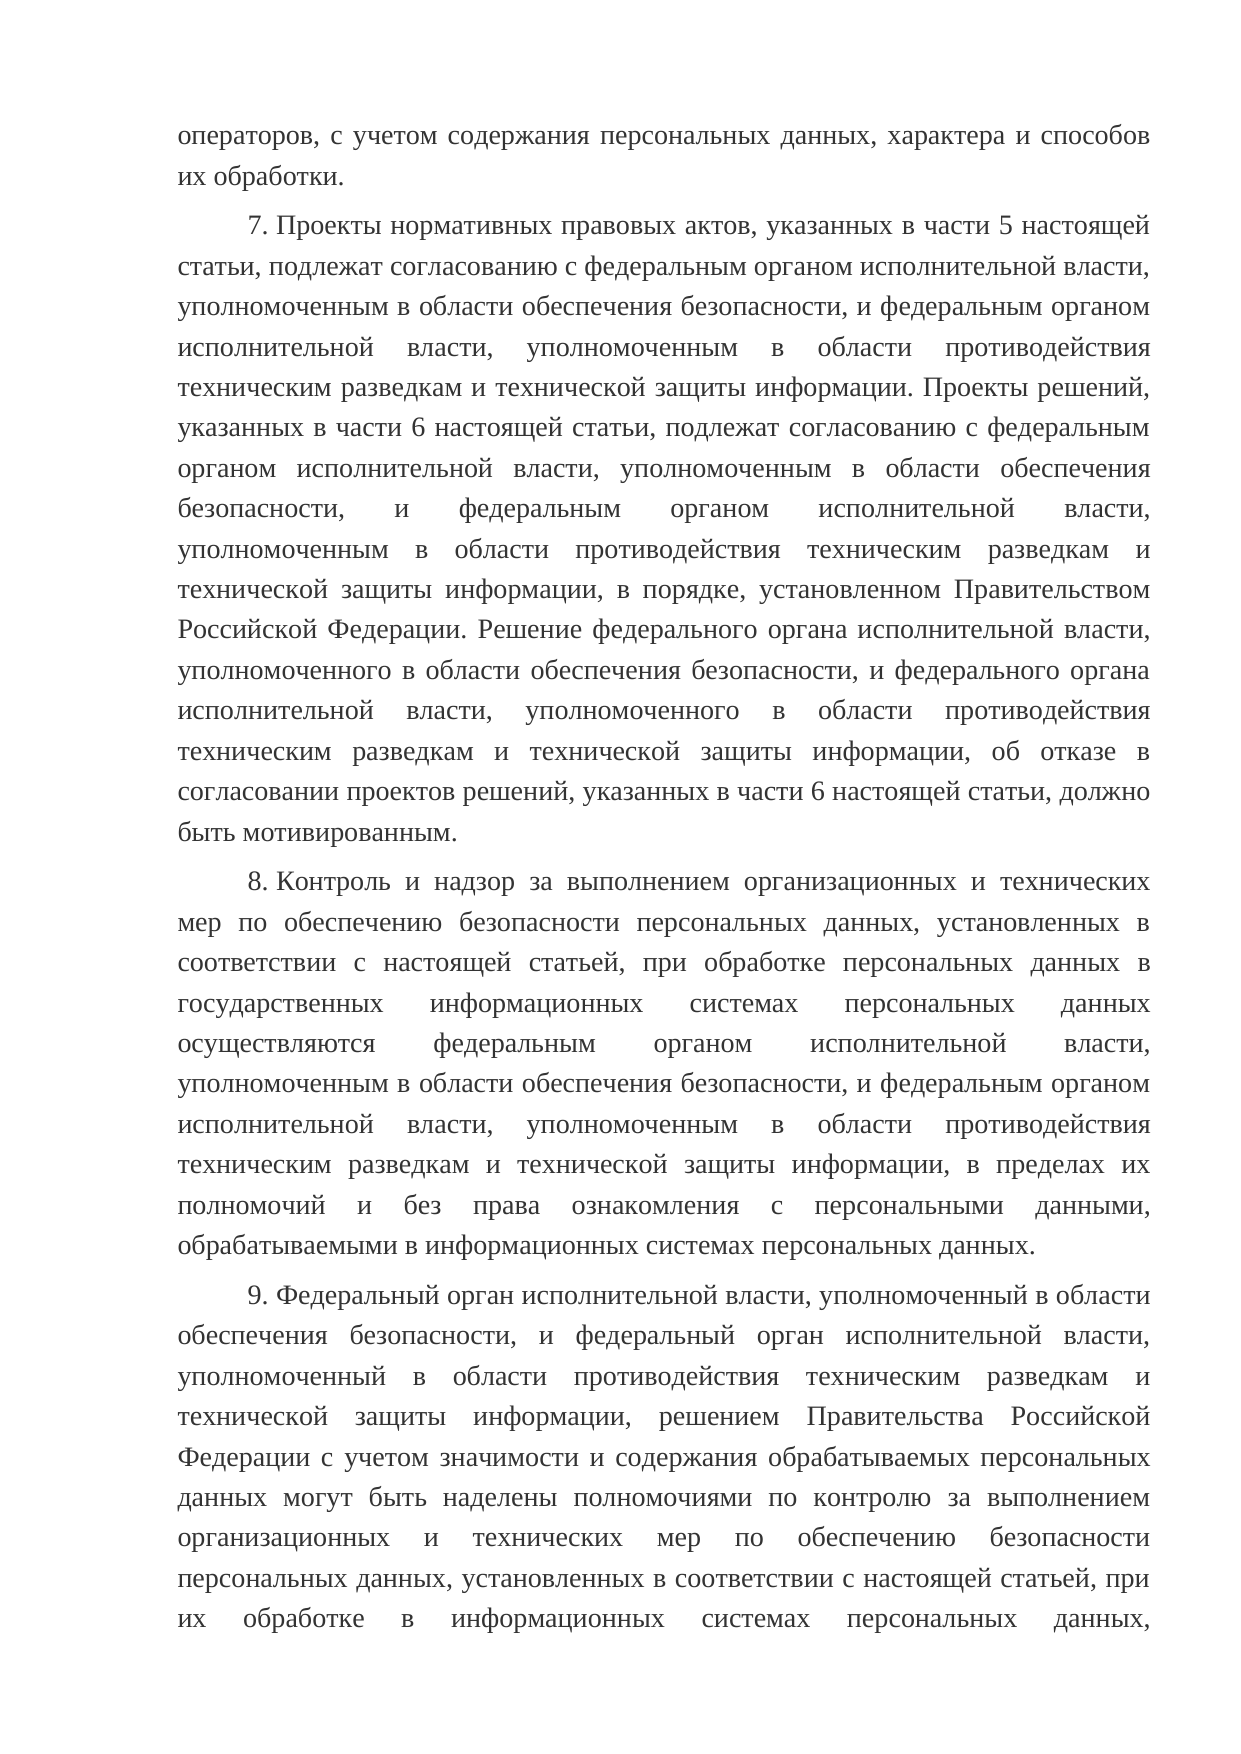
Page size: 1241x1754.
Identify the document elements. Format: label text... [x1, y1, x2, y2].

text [177, 1278, 1152, 1634]
text 8. Контроль и надзор за выполнением организационных и технических мер по обеспечению безопасности персональных данных, установленных в соответствии с настоящей статьей, при обработке персональных данных в государственных информационных системах персональных данных осуществляются федеральным органом исполнительной власти, уполномоченным в области обеспечения безопасности, и федеральным органом исполнительной власти, уполномоченным в области противодействия техническим разведкам и технической защиты информации, в пределах их полномочий и без права ознакомления с персональными данными, обрабатываемыми в информационных системах персональных данных. [177, 864, 1152, 1261]
text 7. Проекты нормативных правовых актов, указанных в части 5 настоящей статьи, подлежат согласованию с федеральным органом исполнительной власти, уполномоченным в области обеспечения безопасности, и федеральным органом исполнительной власти, уполномоченным в области противодействия техническим разведкам и технической защиты информации. Проекты решений, указанных в части 6 настоящей статьи, подлежат согласованию с федеральным органом исполнительной власти, уполномоченным в области обеспечения безопасности, и федеральным органом исполнительной власти, уполномоченным в области противодействия техническим разведкам и технической защиты информации, в порядке, установленном Правительством Российской Федерации. Решение федерального органа исполнительной власти, уполномоченного в области обеспечения безопасности, и федерального органа исполнительной власти, уполномоченного в области противодействия техническим разведкам и технической защиты информации, об отказе в согласовании проектов решений, указанных в части 6 настоящей статьи, должно быть мотивированным. [177, 208, 1152, 847]
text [177, 118, 1152, 191]
